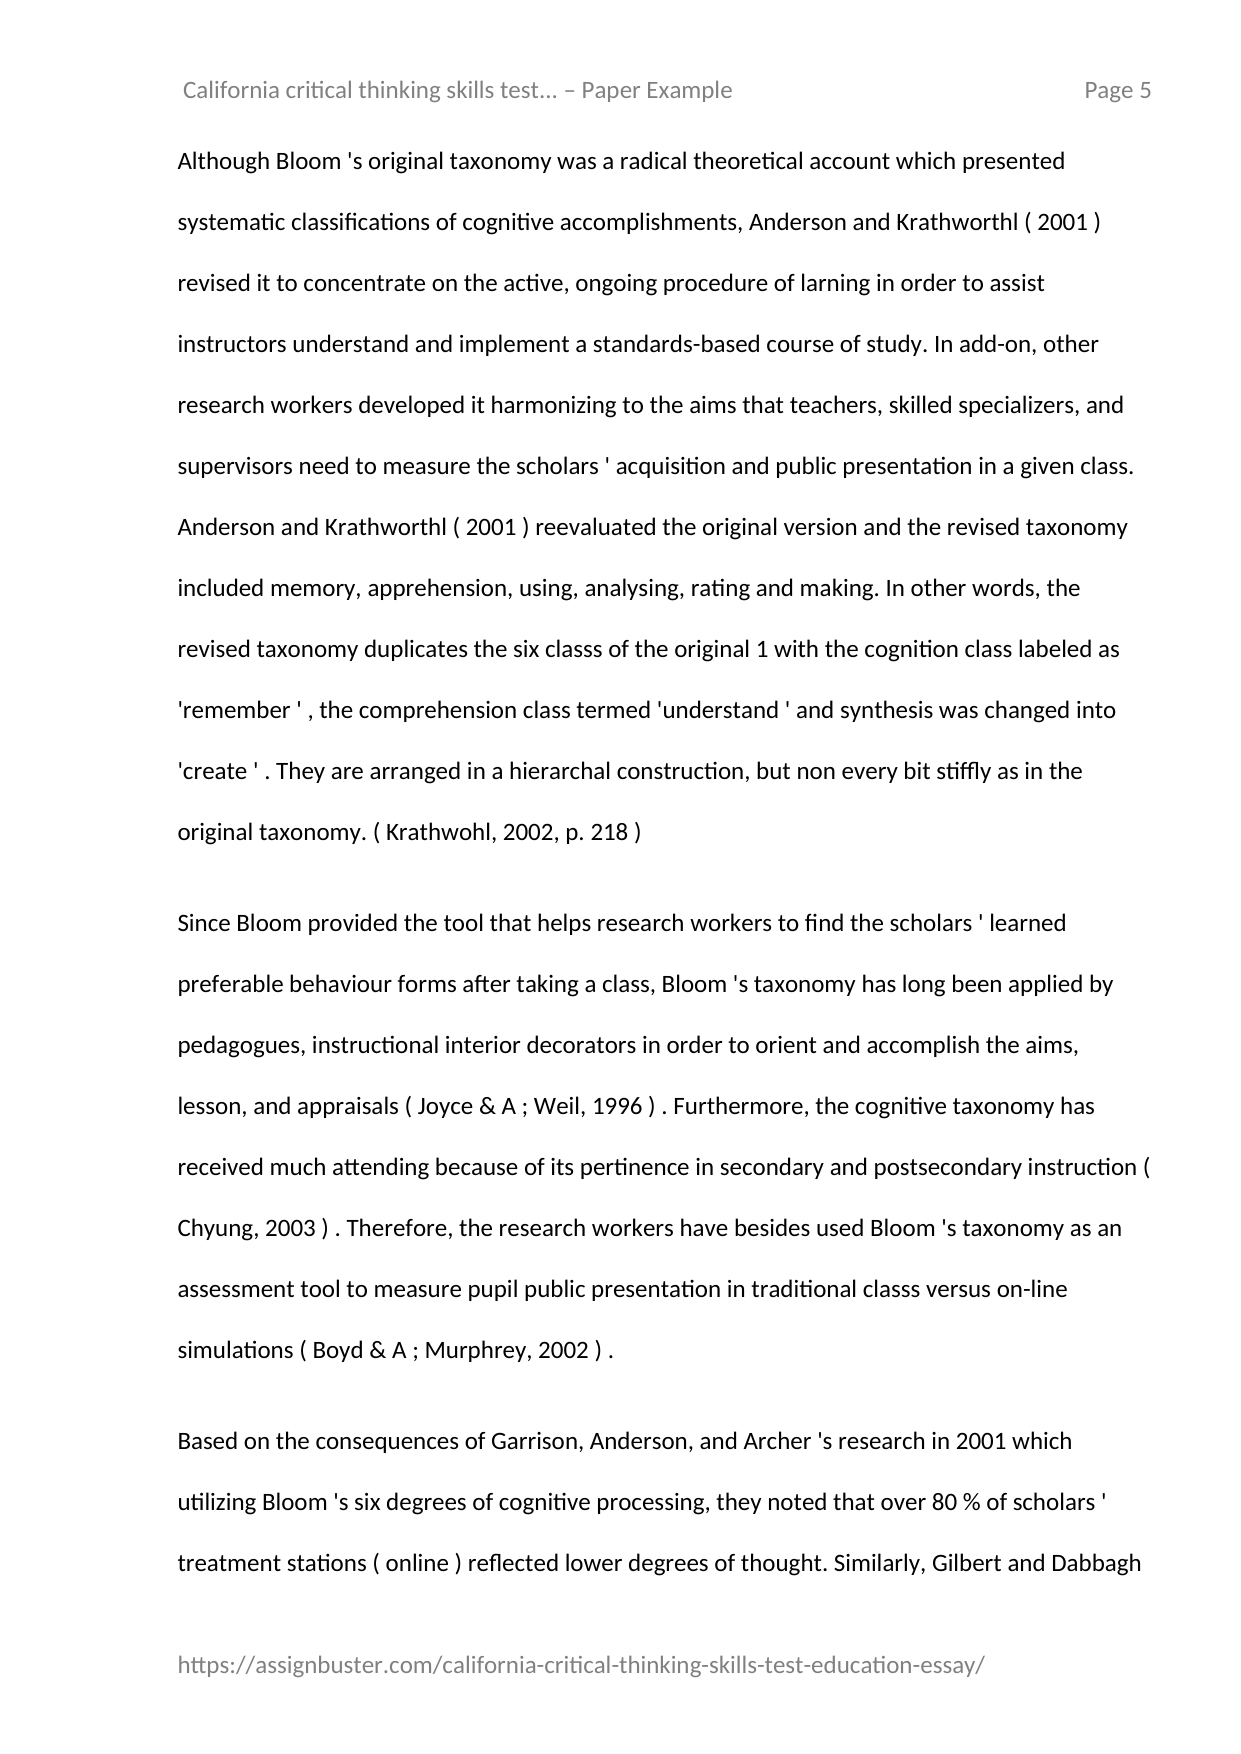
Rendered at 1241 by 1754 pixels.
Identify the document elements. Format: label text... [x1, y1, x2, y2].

text Since Bloom provided the tool that helps research workers to find the scholars ' learned preferable behaviour forms after taking a class, Bloom 's taxonomy has long been applied by pedagogues, instructional interior decorators in order to orient and accomplish the aims, lesson, and appraisals ( Joyce & A ; Weil, 1996 ) . Furthermore, the cognitive taxonomy has received much attending because of its pertinence in secondary and postsecondary instruction ( Chyung, 2003 ) . Therefore, the research workers have besides used Bloom 's taxonomy as an assessment tool to measure pupil public presentation in traditional classs versus on-line simulations ( Boyd & A ; Murphrey, 2002 ) . [177, 907, 1152, 1365]
text Although Bloom 's original taxonomy was a radical theoretical account which presented systematic classifications of cognitive accomplishments, Anderson and Krathworthl ( 2001 ) revised it to concentrate on the active, ongoing procedure of larning in order to assist instructors understand and implement a standards-based course of study. In add-on, other research workers developed it harmonizing to the aims that teachers, skilled specializers, and supervisors need to measure the scholars ' acquisition and public presentation in a given class. Anderson and Krathworthl ( 2001 ) reevaluated the original version and the revised taxonomy included memory, apprehension, using, analysing, rating and making. In other words, the revised taxonomy duplicates the six classs of the original 1 with the cognition class labeled as 'remember ' , the comprehension class termed 'understand ' and synthesis was changed into 'create ' . They are arranged in a hierarchal construction, but non every bit stiffly as in the original taxonomy. ( Krathwohl, 2002, p. 218 ) [177, 145, 1152, 847]
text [177, 1425, 1152, 1577]
